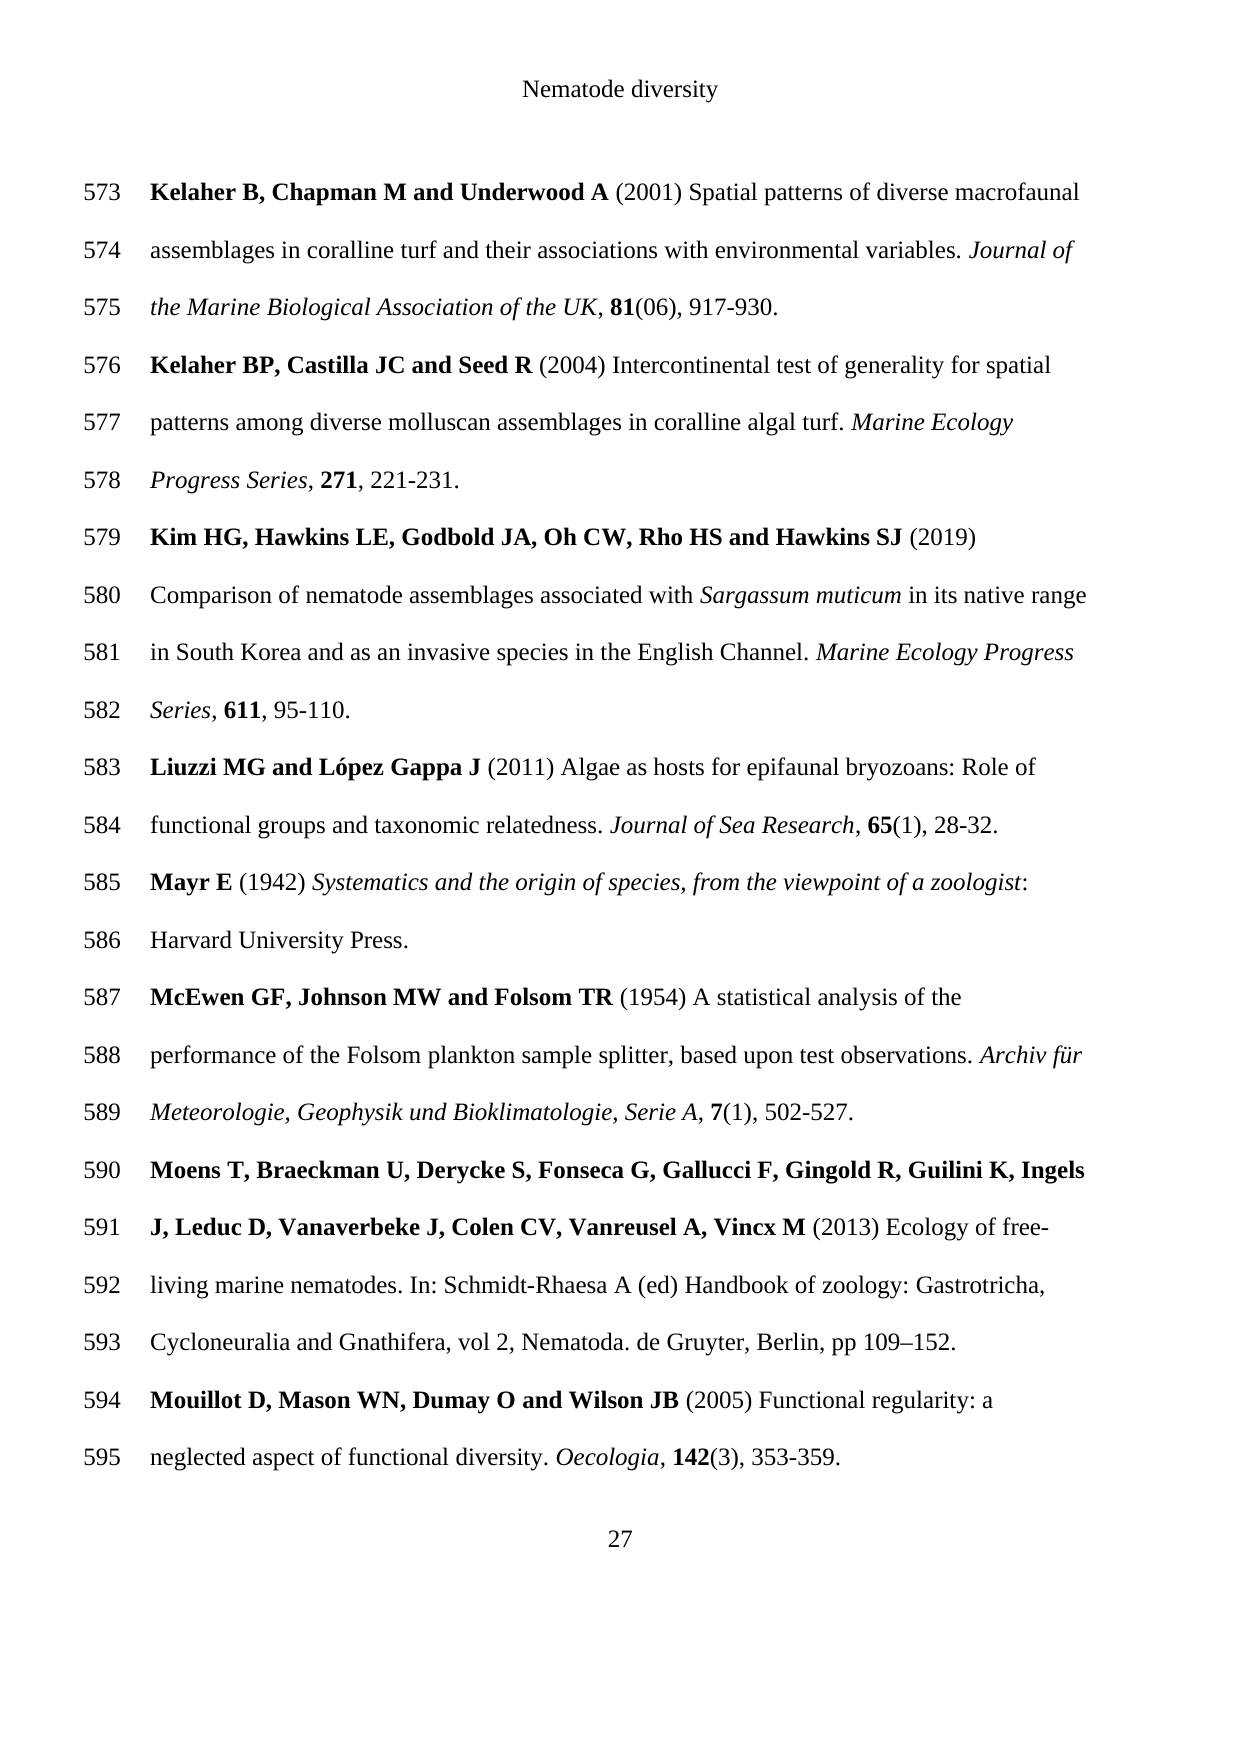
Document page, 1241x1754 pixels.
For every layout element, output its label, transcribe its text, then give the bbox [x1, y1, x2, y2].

text Kelaher B, Chapman M and Underwood A (2001) Spatial patterns of diverse macrofaunal assemblages in coralline turf and their associations with environmental variables. Journal of the Marine Biological Association of the UK, 81(06), 917-930. [150, 177, 1090, 321]
text Liuzzi MG and López Gappa J (2011) Algae as hosts for epifaunal bryozoans: Role of functional groups and taxonomic relatedness. Journal of Sea Research, 65(1), 28-32. [150, 752, 1090, 838]
text Mayr E (1942) Systematics and the origin of species, from the viewpoint of a zoologist: Harvard University Press. [150, 867, 1090, 953]
text Moens T, Braeckman U, Derycke S, Fonseca G, Gallucci F, Gingold R, Guilini K, Ingels J, Leduc D, Vanaverbeke J, Colen CV, Vanreusel A, Vincx M (2013) Ecology of free-living marine nematodes. In: Schmidt-Rhaesa A (ed) Handbook of zoology: Gastrotricha, Cycloneuralia and Gnathifera, vol 2, Nematoda. de Gruyter, Berlin, pp 109–152. [150, 1155, 1090, 1356]
text McEwen GF, Johnson MW and Folsom TR (1954) A statistical analysis of the performance of the Folsom plankton sample splitter, based upon test observations. Archiv für Meteorologie, Geophysik und Bioklimatologie, Serie A, 7(1), 502-527. [150, 982, 1090, 1126]
text Kelaher BP, Castilla JC and Seed R (2004) Intercontinental test of generality for spatial patterns among diverse molluscan assemblages in coralline algal turf. Marine Ecology Progress Series, 271, 221-231. [150, 350, 1090, 493]
text Kim HG, Hawkins LE, Godbold JA, Oh CW, Rho HS and Hawkins SJ (2019) Comparison of nematode assemblages associated with Sargassum muticum in its native range in South Korea and as an invasive species in the English Channel. Marine Ecology Progress Series, 611, 95-110. [150, 522, 1090, 723]
text Mouillot D, Mason WN, Dumay O and Wilson JB (2005) Functional regularity: a neglected aspect of functional diversity. Oecologia, 142(3), 353-359. [150, 1385, 1090, 1471]
